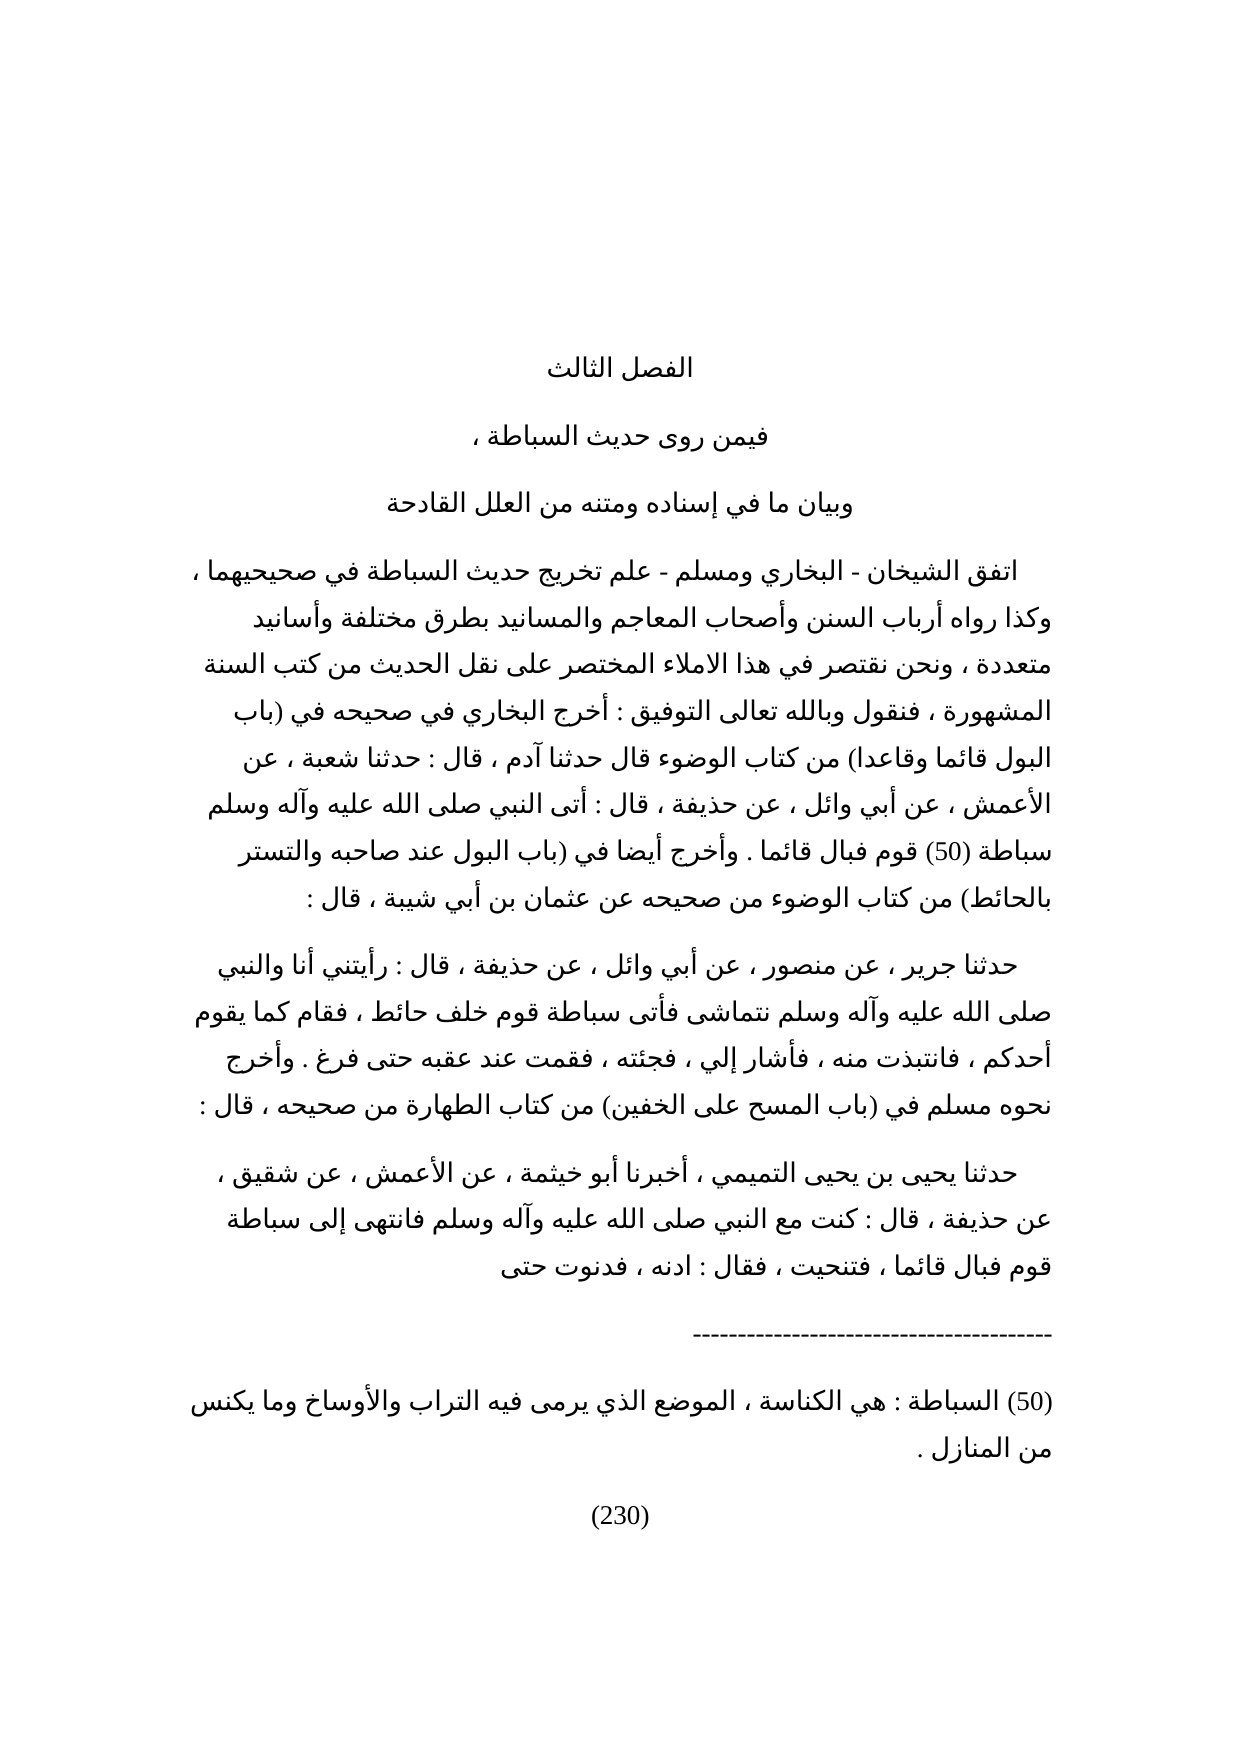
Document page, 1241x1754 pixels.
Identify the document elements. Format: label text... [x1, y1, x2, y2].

text (230) [187, 1499, 1053, 1530]
text الفصل الثالث [187, 352, 1053, 384]
text وبيان ما في إسناده ومتنه من العلل القادحة [187, 487, 1053, 519]
text (50) السباطة : هي الكناسة ، الموضع الذي يرمى فيه التراب والأوساخ وما يكنس من المنازل . [187, 1385, 1053, 1463]
text ---------------------------------------- [187, 1317, 1053, 1349]
text حدثنا جرير ، عن منصور ، عن أبي وائل ، عن حذيفة ، قال : رأيتني أنا والنبي صلى الله عليه وآله وسلم نتماشى فأتى سباطة قوم خلف حائط ، فقام كما يقوم أحدكم ، فانتبذت منه ، فأشار إلي ، فجئته ، فقمت عند عقبه حتى فرغ . وأخرج نحوه مسلم في (باب المسح على الخفين) من كتاب الطهارة من صحيحه ، قال : [187, 949, 1053, 1120]
text حدثنا يحيى بن يحيى التميمي ، أخبرنا أبو خيثمة ، عن الأعمش ، عن شقيق ، عن حذيفة ، قال : كنت مع النبي صلى الله عليه وآله وسلم فانتهى إلى سباطة قوم فبال قائما ، فتنحيت ، فقال : ادنه ، فدنوت حتى [187, 1157, 1053, 1281]
text اتفق الشيخان - البخاري ومسلم - علم تخريج حديث السباطة في صحيحيهما ، وكذا رواه أرباب السنن وأصحاب المعاجم والمسانيد بطرق مختلفة وأسانيد متعددة ، ونحن نقتصر في هذا الاملاء المختصر على نقل الحديث من كتب السنة المشهورة ، فنقول وبالله تعالى التوفيق : أخرج البخاري في صحيحه في (باب البول قائما وقاعدا) من كتاب الوضوء قال حدثنا آدم ، قال : حدثنا شعبة ، عن الأعمش ، عن أبي وائل ، عن حذيفة ، قال : أتى النبي صلى الله عليه وآله وسلم سباطة (50) قوم فبال قائما . وأخرج أيضا في (باب البول عند صاحبه والتستر بالحائط) من كتاب الوضوء من صحيحه عن عثمان بن أبي شيبة ، قال : [187, 555, 1053, 913]
text فيمن روى حديث السباطة ، [187, 420, 1053, 451]
